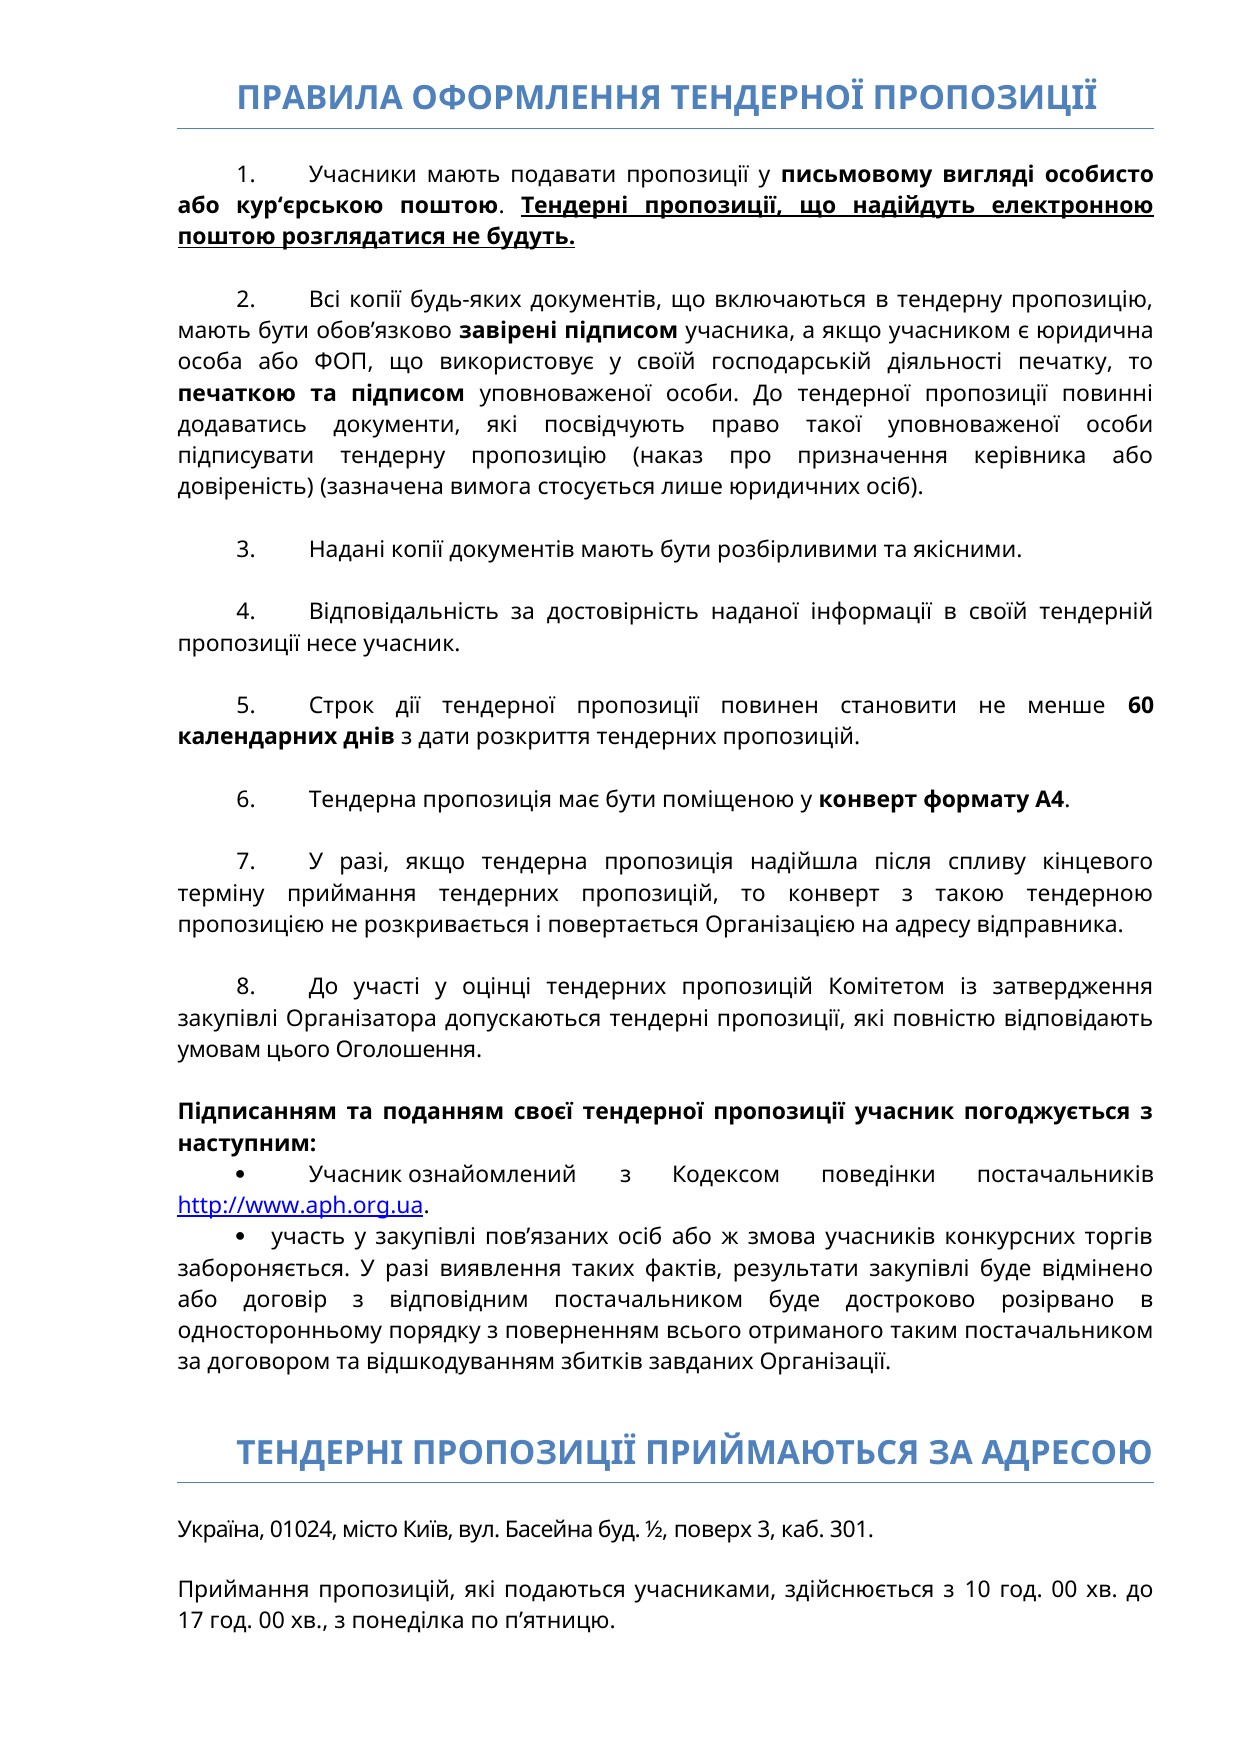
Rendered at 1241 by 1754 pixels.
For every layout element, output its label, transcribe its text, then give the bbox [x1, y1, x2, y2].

list До участі у оцінці тендерних пропозицій Комітетом із затвердження закупівлі Організатора допускаються тендерні пропозиції, які повністю відповідають умовам цього Оголошення. [177, 970, 1154, 1064]
list Учасник ознайомлений з Кодексом поведінки постачальників http://www.aph.org.ua. [177, 1158, 1154, 1220]
text Україна, 01024, місто Київ, вул. Басейна буд. ½, поверх 3, каб. 301. [177, 1513, 1154, 1544]
text Підписанням та поданням своєї тендерної пропозиції учасник погоджується з наступним: [177, 1095, 1154, 1158]
text ТЕНДЕРНІ ПРОПОЗИЦІЇ ПРИЙМАЮТЬСЯ ЗА АДРЕСОЮ [177, 1429, 1154, 1482]
list Всі копії будь-яких документів, що включаються в тендерну пропозицію, мають бути обов’язково завірені підписом учасника, а якщо учасником є юридична особа або ФОП, що використовує у своїй господарській діяльності печатку, то печаткою та підписом уповноваженої особи. До тендерної пропозиції повинні додаватись документи, які посвідчують право такої уповноваженої особи підписувати тендерну пропозицію (наказ про призначення керівника або довіреність) (зазначена вимога стосується лише юридичних осіб). [177, 283, 1154, 502]
list Надані копії документів мають бути розбірливими та якісними. [177, 533, 1154, 564]
list участь у закупівлі пов’язаних осіб або ж змова учасників конкурсних торгів забороняється. У разі виявлення таких фактів, результати закупівлі буде відмінено або договір з відповідним постачальником буде достроково розірвано в односторонньому порядку з поверненням всього отриманого таким постачальником за договором та відшкодуванням збитків завданих Організації. [177, 1220, 1154, 1377]
text ПРАВИЛА ОФОРМЛЕННЯ ТЕНДЕРНОЇ ПРОПОЗИЦІЇ [177, 74, 1154, 128]
list Строк дії тендерної пропозиції повинен становити не менше 60 календарних днів з дати розкриття тендерних пропозицій. [177, 689, 1154, 752]
list У разі, якщо тендерна пропозиція надійшла після спливу кінцевого терміну приймання тендерних пропозицій, то конверт з такою тендерною пропозицією не розкривається і повертається Організацією на адресу відправника. [177, 845, 1154, 939]
list Учасники мають подавати пропозиції у письмовому вигляді особисто або кур‘єрською поштою. Тендерні пропозиції, що надійдуть електронною поштою розглядатися не будуть. [177, 158, 1154, 252]
text Приймання пропозицій, які подаються учасниками, здійснюється з 10 год. 00 хв. до 17 год. 00 хв., з понеділка по п’ятницю. [177, 1573, 1154, 1635]
list Відповідальність за достовірність наданої інформації в своїй тендерній пропозиції несе учасник. [177, 595, 1154, 658]
list Тендерна пропозиція має бути поміщеною у конверт формату А4. [177, 783, 1154, 814]
